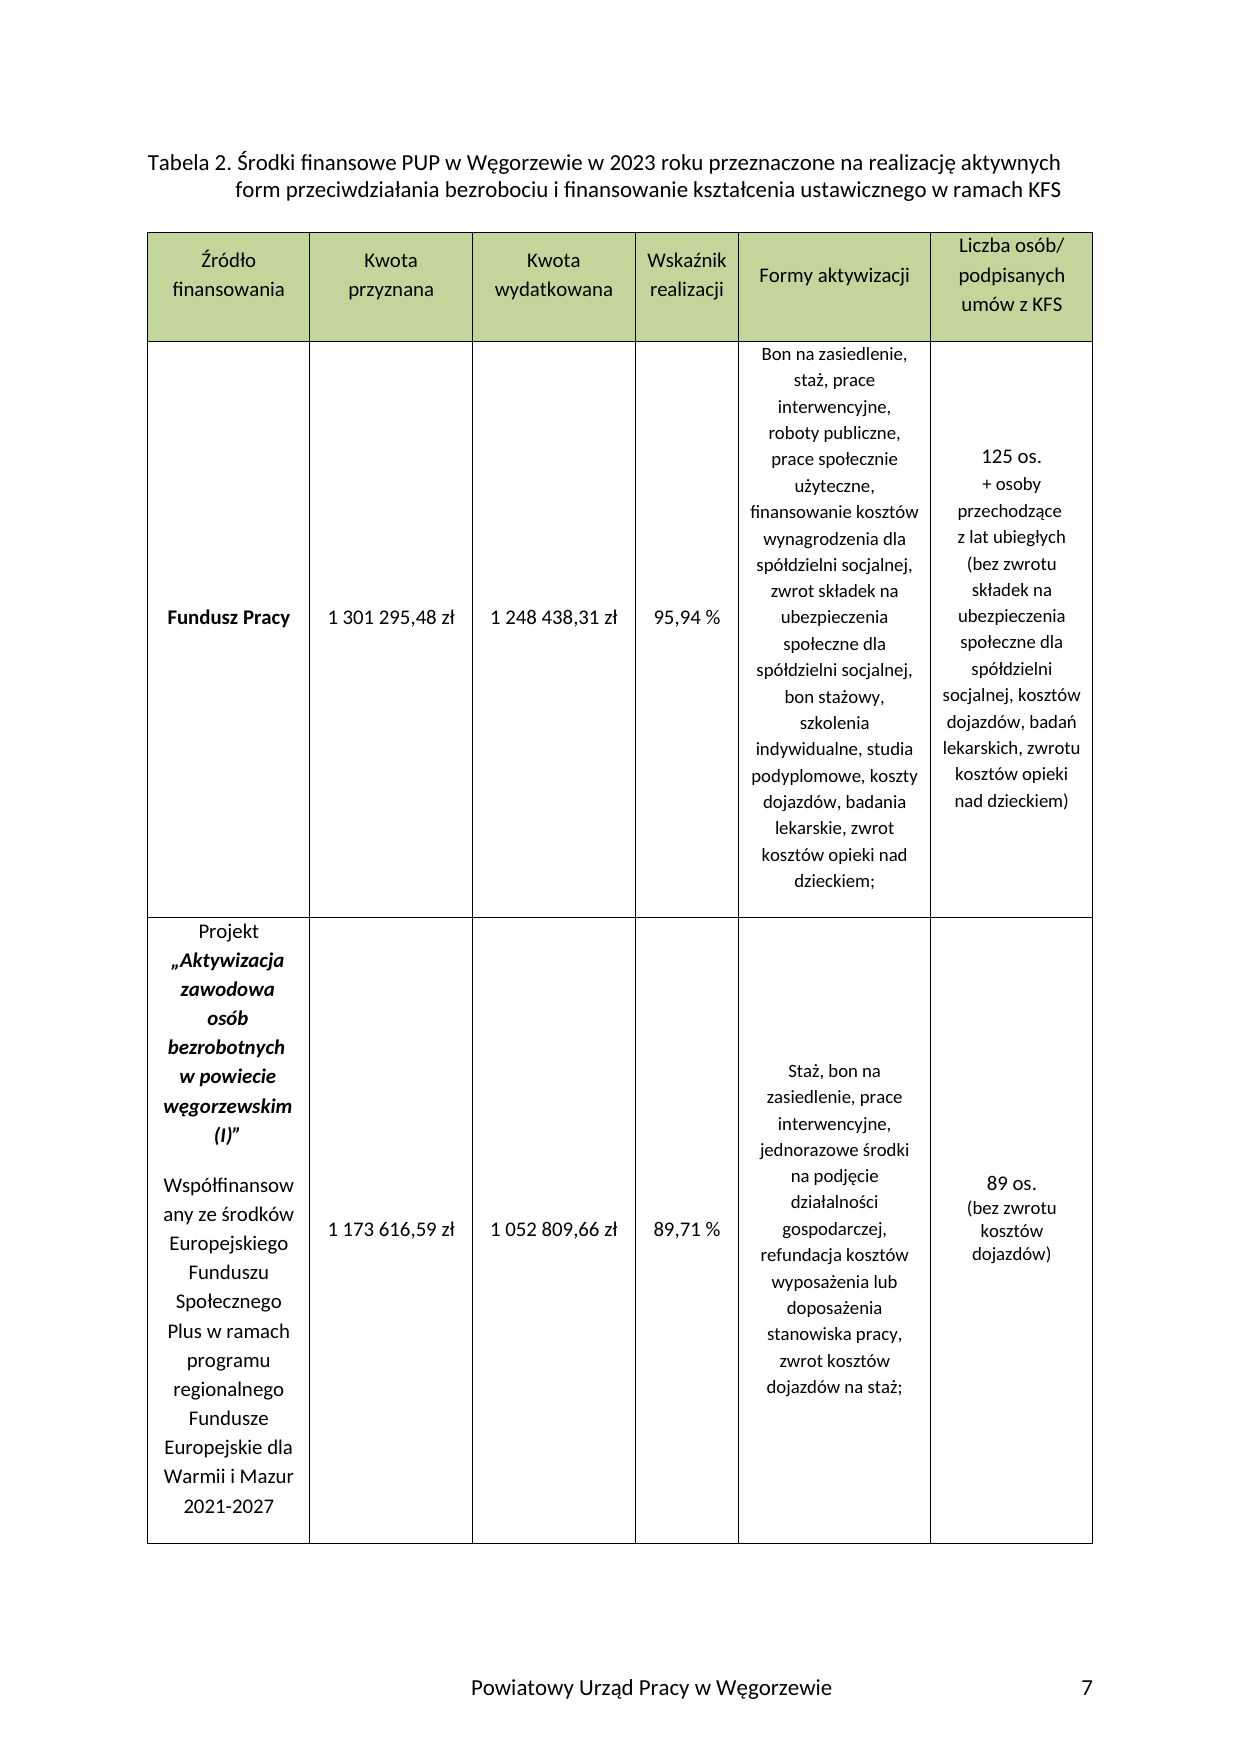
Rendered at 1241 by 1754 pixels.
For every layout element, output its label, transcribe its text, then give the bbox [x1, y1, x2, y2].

table_cell Staż, bon na zasiedlenie, prace interwencyjne, jednorazowe środki na podjęcie działalności gospodarczej, refundacja kosztów wyposażenia lub doposażenia stanowiska pracy, zwrot kosztów dojazdów na staż; [739, 918, 930, 1543]
table_header Wskaźnik realizacji [636, 233, 738, 341]
table_header Kwota przyznana [310, 233, 472, 341]
table_cell 125 os. + osoby przechodzące z lat ubiegłych (bez zwrotu składek na ubezpieczenia społeczne dla spółdzielni socjalnej, kosztów dojazdów, badań lekarskich, zwrotu kosztów opieki nad dzieckiem) [931, 342, 1092, 917]
table_cell 89 os. (bez zwrotu kosztów dojazdów) [931, 918, 1092, 1543]
table_header Źródło finansowania [148, 233, 309, 341]
table_cell 1 248 438,31 zł [473, 342, 635, 917]
table_cell 1 301 295,48 zł [310, 342, 472, 917]
table_header Liczba osób/ podpisanych umów z KFS [931, 233, 1092, 341]
table_header Kwota wydatkowana [473, 233, 635, 341]
table_cell 95,94 % [636, 342, 738, 917]
table_cell 89,71 % [636, 918, 738, 1543]
table_cell Projekt „Aktywizacja zawodowa osób bezrobotnych w powiecie węgorzewskim (I)” Współfinansowany ze środków Europejskiego Funduszu Społecznego Plus w ramach programu regionalnego Fundusze Europejskie dla Warmii i Mazur 2021-2027 [148, 918, 309, 1543]
table_cell 1 173 616,59 zł [310, 918, 472, 1543]
text Tabela 2. Środki finansowe PUP w Węgorzewie w 2023 roku przeznaczone na realizację aktywnych [148, 148, 1093, 176]
table_cell 1 052 809,66 zł [473, 918, 635, 1543]
text form przeciwdziałania bezrobociu i finansowanie kształcenia ustawicznego w ramach KFS [148, 176, 1093, 204]
table_cell Bon na zasiedlenie, staż, prace interwencyjne, roboty publiczne, prace społecznie użyteczne, finansowanie kosztów wynagrodzenia dla spółdzielni socjalnej, zwrot składek na ubezpieczenia społeczne dla spółdzielni socjalnej, bon stażowy, szkolenia indywidualne, studia podyplomowe, koszty dojazdów, badania lekarskie, zwrot kosztów opieki nad dzieckiem; [739, 342, 930, 917]
table_header Formy aktywizacji [739, 233, 930, 341]
table_cell Fundusz Pracy [148, 342, 309, 917]
